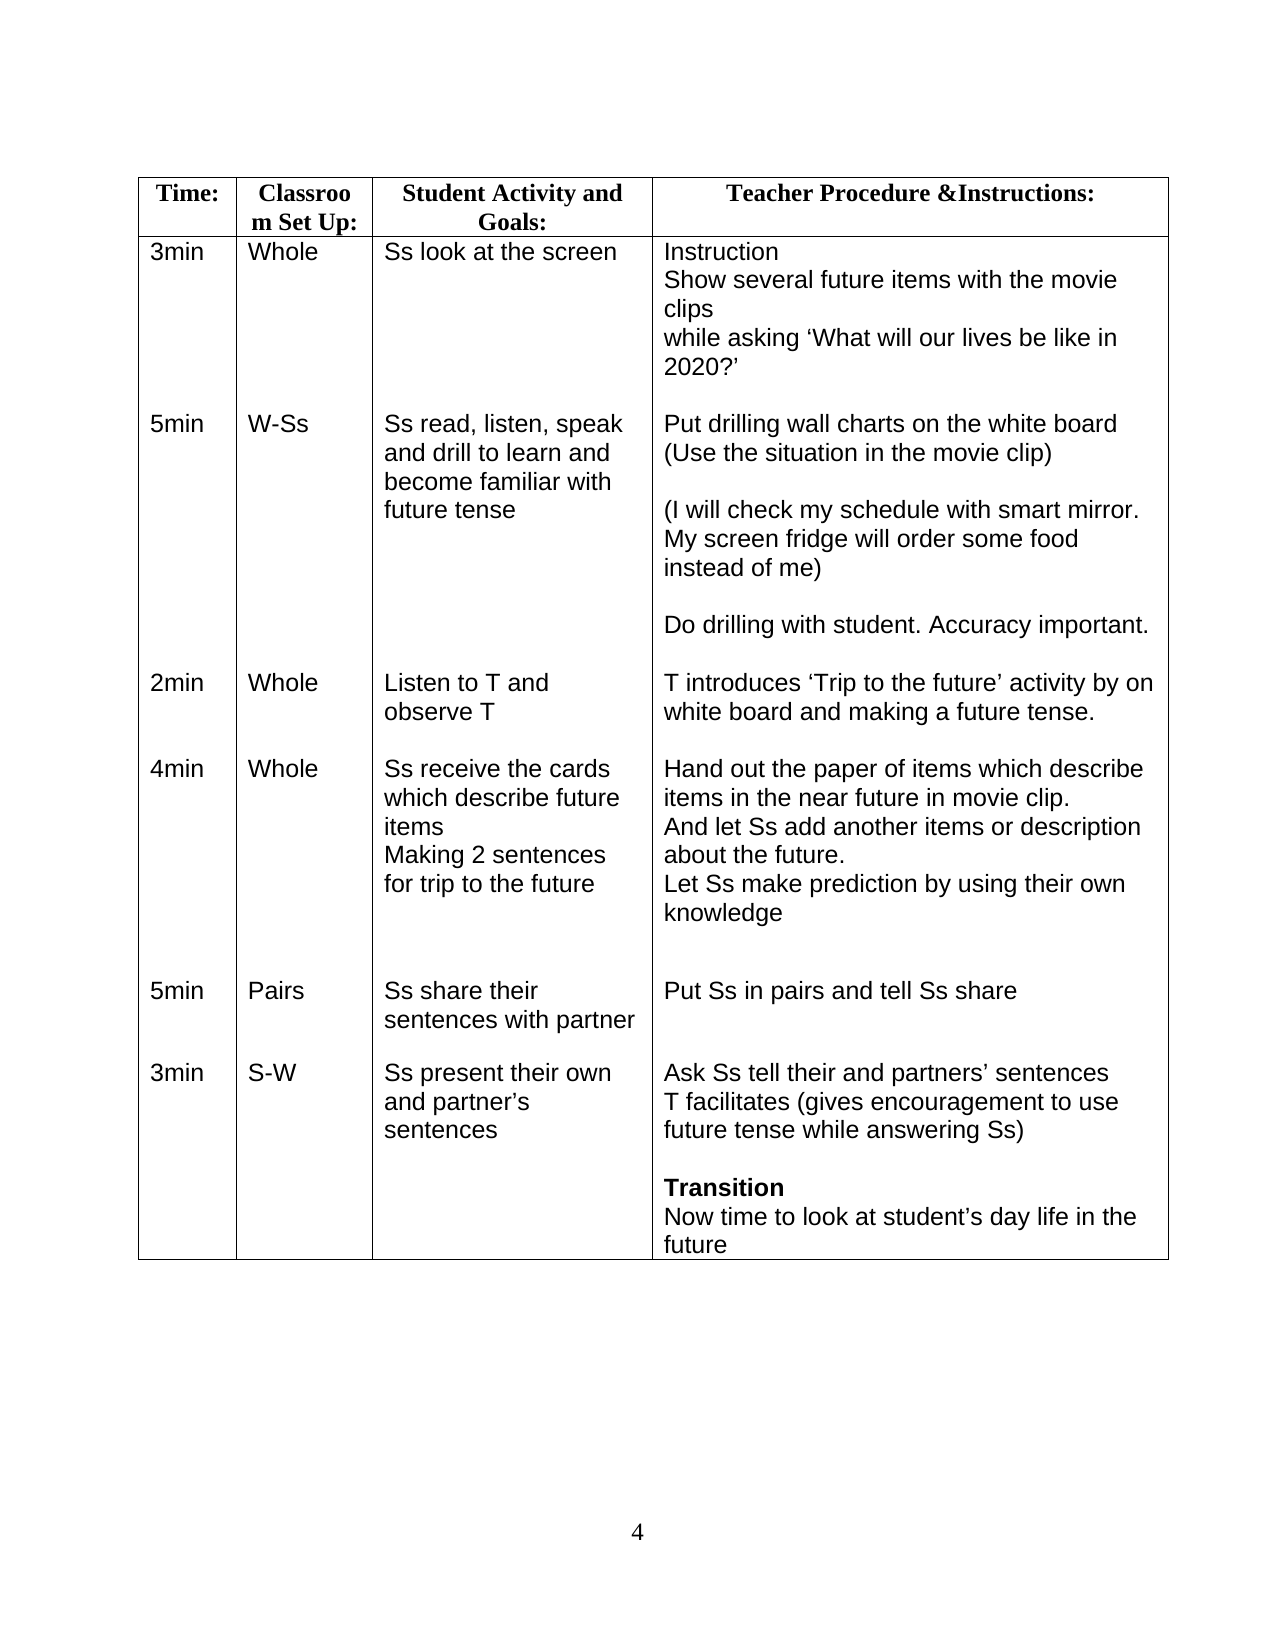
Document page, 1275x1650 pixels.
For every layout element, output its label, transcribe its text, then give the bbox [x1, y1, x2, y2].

table_cell Instruction Show several future items with the movie clips while asking ‘What will our lives be like in 2020?’ [653, 237, 1168, 409]
table_cell Whole [237, 754, 372, 976]
table_cell Ask Ss tell their and partners’ sentences T facilitates (gives encouragement to use future tense while answering Ss) Transition Now time to look at student’s day life in the future [653, 1058, 1168, 1259]
table_cell Whole [237, 668, 372, 754]
table_cell 3min [139, 1058, 236, 1259]
table_cell S-W [237, 1058, 372, 1259]
table_cell 5min [139, 976, 236, 1058]
table_cell 2min [139, 668, 236, 754]
table_cell Ss present their own and partner’s sentences [373, 1058, 652, 1259]
table_cell Ss look at the screen [373, 237, 652, 409]
table_cell Put drilling wall charts on the white board (Use the situation in the movie clip) (I will check my schedule with smart mirror. My screen fridge will order some food instead of me) Do drilling with student. Accuracy important. [653, 409, 1168, 668]
table_cell 5min [139, 409, 236, 668]
table_cell Student Activity and Goals: [373, 178, 652, 236]
table_cell Ss read, listen, speak and drill to learn and become familiar with future tense [373, 409, 652, 668]
table_cell Teacher Procedure &Instructions: [653, 178, 1168, 236]
table_cell Listen to T and observe T [373, 668, 652, 754]
table_cell Ss receive the cards which describe future items Making 2 sentences for trip to the future [373, 754, 652, 976]
table_cell T introduces ‘Trip to the future’ activity by on white board and making a future tense. [653, 668, 1168, 754]
table_cell W-Ss [237, 409, 372, 668]
table_cell Time: [139, 178, 236, 236]
table_cell Put Ss in pairs and tell Ss share [653, 976, 1168, 1058]
table_cell Classroom Set Up: [237, 178, 372, 236]
table_cell 4min [139, 754, 236, 976]
table_cell Whole [237, 237, 372, 409]
table_cell Ss share their sentences with partner [373, 976, 652, 1058]
table_cell 3min [139, 237, 236, 409]
table_cell Hand out the paper of items which describe items in the near future in movie clip. And let Ss add another items or description about the future. Let Ss make prediction by using their own knowledge [653, 754, 1168, 976]
table_cell Pairs [237, 976, 372, 1058]
